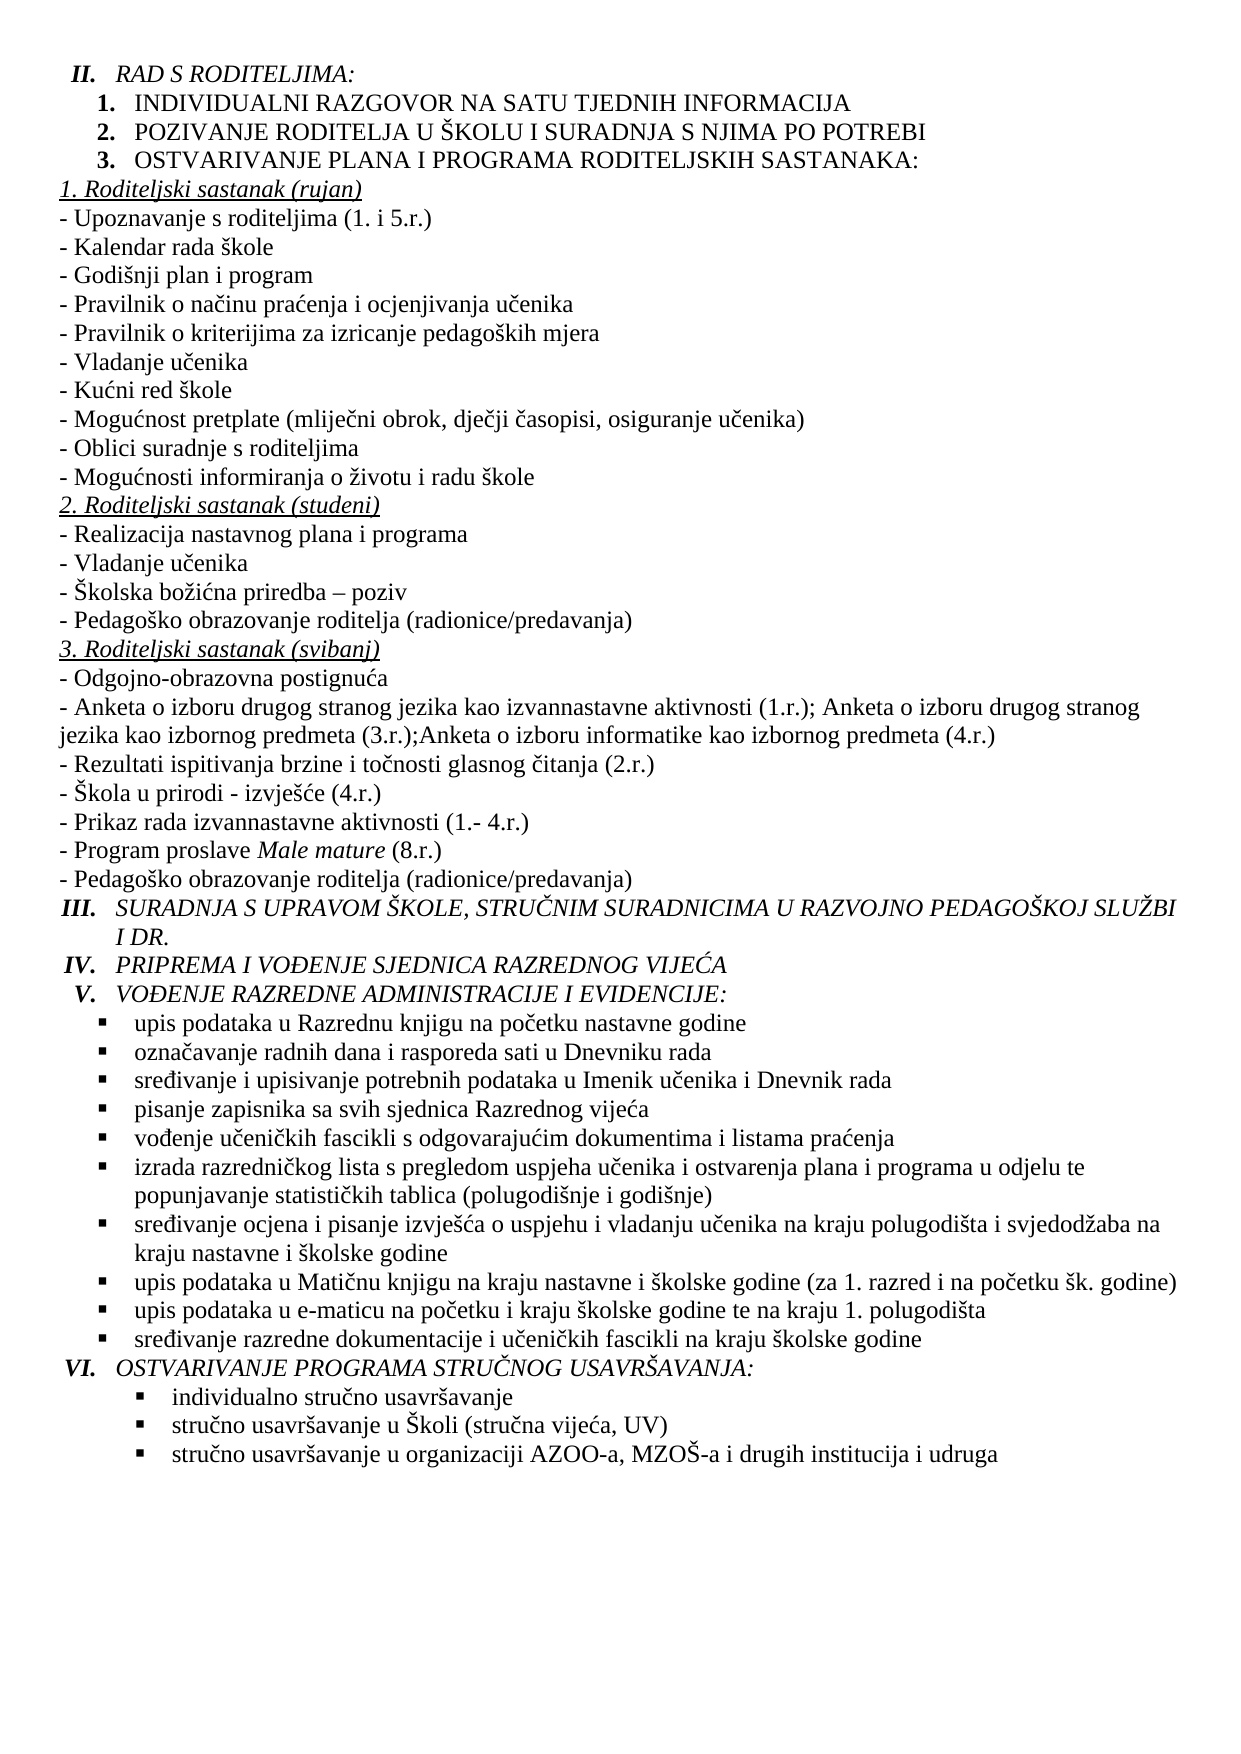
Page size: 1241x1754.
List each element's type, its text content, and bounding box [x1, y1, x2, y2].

text 1. Roditeljski sastanak (rujan) [59, 174, 1181, 203]
list individualno stručno usavršavanje [134, 1382, 1181, 1410]
list pisanje zapisnika sa svih sjednica Razrednog vijeća [97, 1094, 1181, 1123]
list upis podataka u Razrednu knjigu na početku nastavne godine [97, 1008, 1181, 1037]
list VOĐENJE RAZREDNE ADMINISTRACIJE I EVIDENCIJE: [97, 979, 1181, 1008]
text - Vladanje učenika [59, 347, 1181, 375]
list PRIPREMA I VOĐENJE SJEDNICA RAZREDNOG VIJEĆA [97, 950, 1181, 979]
list označavanje radnih dana i rasporeda sati u Dnevniku rada [97, 1037, 1181, 1065]
text 3. Roditeljski sastanak (svibanj) [59, 634, 1181, 663]
list izrada razredničkog lista s pregledom uspjeha učenika i ostvarenja plana i programa u odjelu te popunjavanje statističkih tablica (polugodišnje i godišnje) [97, 1152, 1181, 1209]
text - Prikaz rada izvannastavne aktivnosti (1.- 4.r.) [59, 807, 1181, 835]
text - Anketa o izboru drugog stranog jezika kao izvannastavne aktivnosti (1.r.); Anketa o izboru drugog stranog jezika kao izbornog predmeta (3.r.);Anketa o izboru informatike kao izbornog predmeta (4.r.) [59, 692, 1181, 749]
text - Program proslave Male mature (8.r.) [59, 835, 1181, 864]
text - Školska božićna priredba – poziv [59, 577, 1181, 605]
list upis podataka u Matičnu knjigu na kraju nastavne i školske godine (za 1. razred i na početku šk. godine) [97, 1267, 1181, 1295]
text - Kućni red škole [59, 375, 1181, 404]
text - Odgojno-obrazovna postignuća [59, 663, 1181, 692]
text - Pravilnik o načinu praćenja i ocjenjivanja učenika [59, 289, 1181, 318]
text 2. Roditeljski sastanak (studeni) [59, 490, 1181, 519]
text - Mogućnosti informiranja o životu i radu škole [59, 462, 1181, 490]
text - Kalendar rada škole [59, 232, 1181, 260]
list vođenje učeničkih fascikli s odgovarajućim dokumentima i listama praćenja [97, 1123, 1181, 1152]
text - Vladanje učenika [59, 548, 1181, 577]
text - Pravilnik o kriterijima za izricanje pedagoških mjera [59, 318, 1181, 347]
text - Realizacija nastavnog plana i programa [59, 519, 1181, 548]
text - Pedagoško obrazovanje roditelja (radionice/predavanja) [59, 605, 1181, 634]
list INDIVIDUALNI RAZGOVOR NA SATU TJEDNIH INFORMACIJA [97, 88, 1181, 117]
text - Upoznavanje s roditeljima (1. i 5.r.) [59, 203, 1181, 232]
list RAD S RODITELJIMA: [97, 59, 1181, 88]
text - Rezultati ispitivanja brzine i točnosti glasnog čitanja (2.r.) [59, 749, 1181, 778]
list stručno usavršavanje u Školi (stručna vijeća, UV) [134, 1410, 1181, 1439]
list sređivanje razredne dokumentacije i učeničkih fascikli na kraju školske godine [97, 1324, 1181, 1353]
text - Mogućnost pretplate (mliječni obrok, dječji časopisi, osiguranje učenika) [59, 404, 1181, 433]
list stručno usavršavanje u organizaciji AZOO-a, MZOŠ-a i drugih institucija i udruga [134, 1439, 1181, 1468]
list sređivanje i upisivanje potrebnih podataka u Imenik učenika i Dnevnik rada [97, 1065, 1181, 1094]
text - Pedagoško obrazovanje roditelja (radionice/predavanja) [59, 864, 1181, 893]
list POZIVANJE RODITELJA U ŠKOLU I SURADNJA S NJIMA PO POTREBI [97, 117, 1181, 145]
text - Godišnji plan i program [59, 260, 1181, 289]
text - Oblici suradnje s roditeljima [59, 433, 1181, 462]
list OSTVARIVANJE PLANA I PROGRAMA RODITELJSKIH SASTANAKA: [97, 145, 1181, 174]
list OSTVARIVANJE PROGRAMA STRUČNOG USAVRŠAVANJA: [97, 1353, 1181, 1382]
list sređivanje ocjena i pisanje izvješća o uspjehu i vladanju učenika na kraju polugodišta i svjedodžaba na kraju nastavne i školske godine [97, 1209, 1181, 1267]
list upis podataka u e-maticu na početku i kraju školske godine te na kraju 1. polugodišta [97, 1295, 1181, 1324]
text - Škola u prirodi - izvješće (4.r.) [59, 778, 1181, 807]
list SURADNJA S UPRAVOM ŠKOLE, STRUČNIM SURADNICIMA U RAZVOJNO PEDAGOŠKOJ SLUŽBI I DR. [97, 893, 1181, 950]
